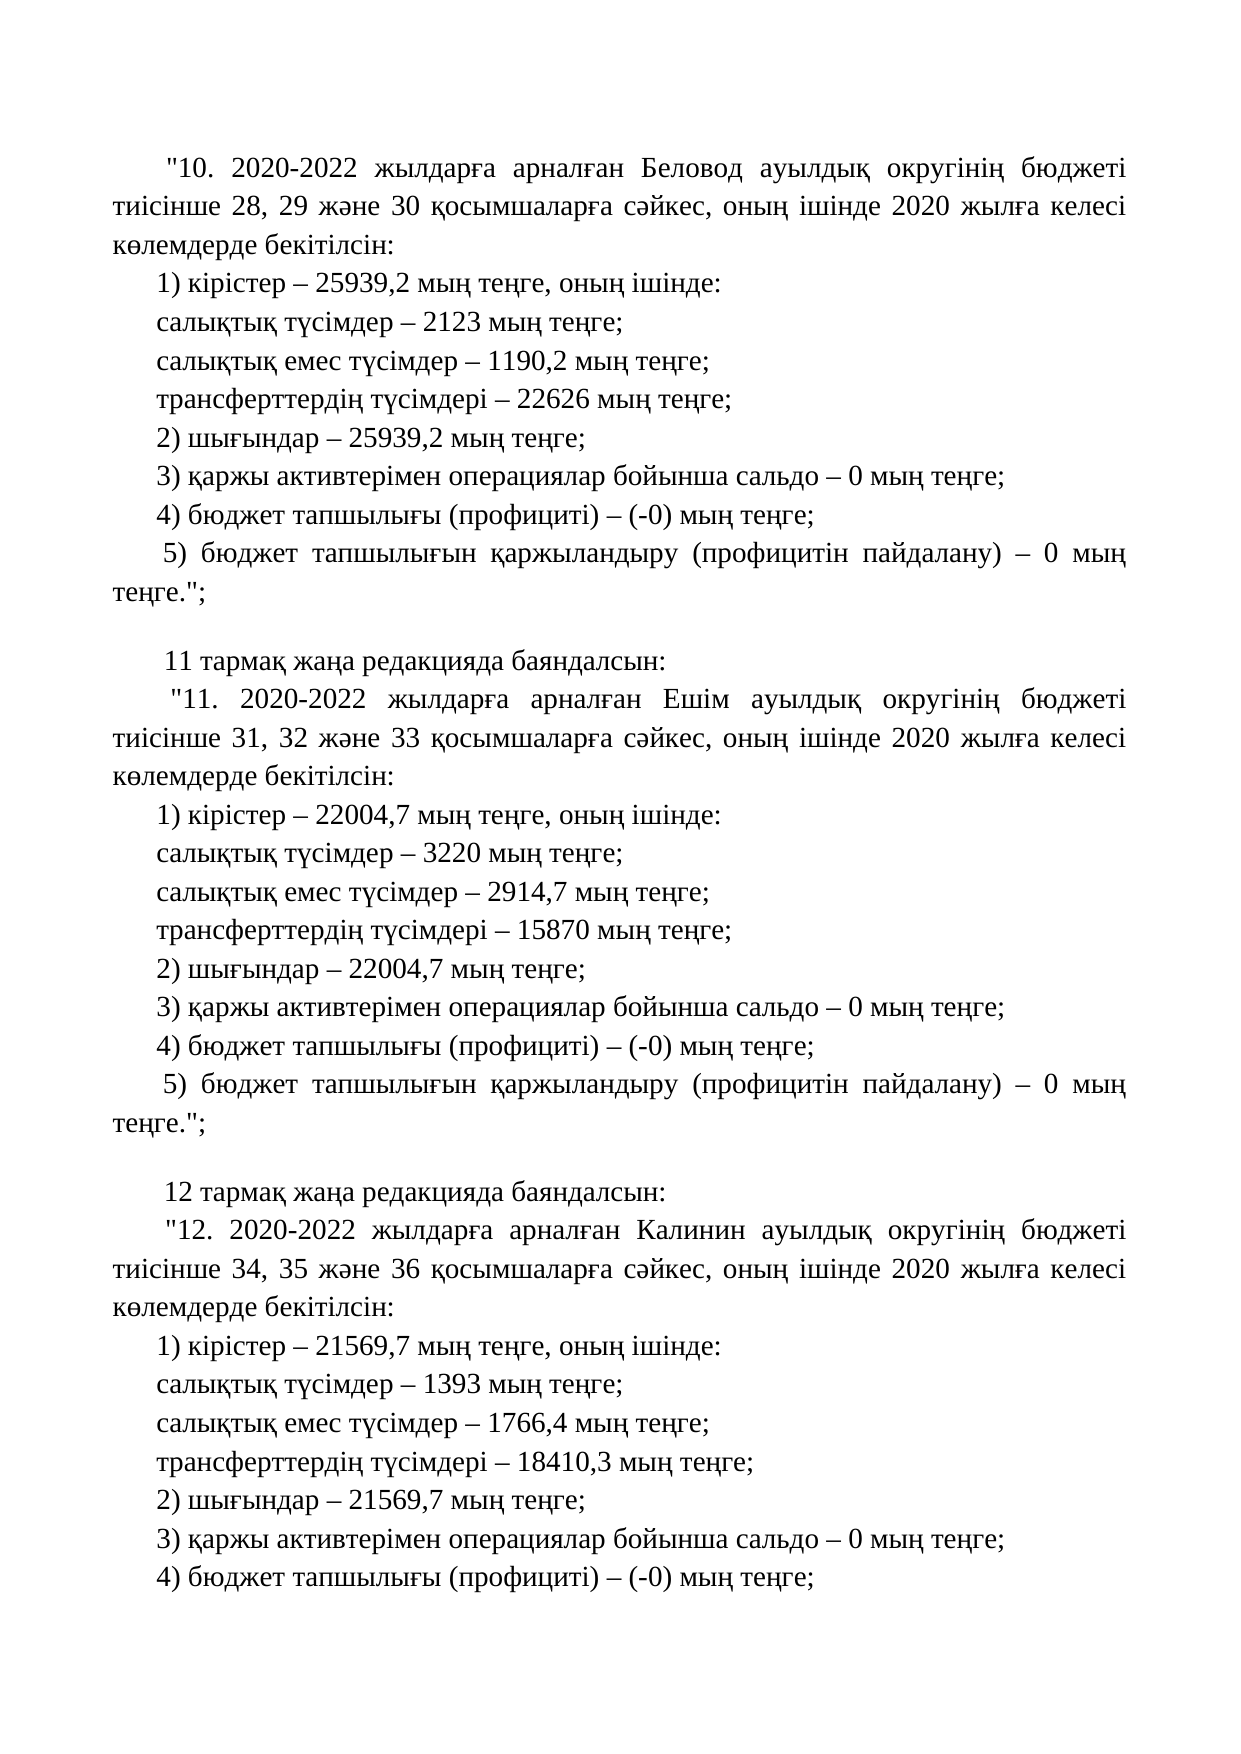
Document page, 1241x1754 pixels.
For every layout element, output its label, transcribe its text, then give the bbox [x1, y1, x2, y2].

text салықтық түсімдер – 3220 мың теңге; [112, 835, 1128, 869]
text 3) қаржы активтерімен операциялар бойынша сальдо – 0 мың теңге; [112, 1521, 1128, 1554]
text 5) бюджет тапшылығын қаржыландыру (профицитін пайдалану) – 0 мың теңге."; [112, 1067, 1128, 1139]
text "10. 2020-2022 жылдарға арналған Беловод ауылдық округінің бюджеті тиісінше 28, 29 және 30 қосымшаларға сәйкес, оның ішінде 2020 жылға келесі көлемдерде бекітілсін: [112, 150, 1128, 261]
text 1) кірістер – 25939,2 мың теңге, оның ішінде: [112, 266, 1128, 299]
text 3) қаржы активтерімен операциялар бойынша сальдо – 0 мың теңге; [112, 989, 1128, 1023]
text "11. 2020-2022 жылдарға арналған Ешім ауылдық округінің бюджеті тиісінше 31, 32 және 33 қосымшаларға сәйкес, оның ішінде 2020 жылға келесі көлемдерде бекітілсін: [112, 681, 1128, 792]
text 2) шығындар – 21569,7 мың теңге; [112, 1482, 1128, 1516]
text 1) кірістер – 21569,7 мың теңге, оның ішінде: [112, 1328, 1128, 1362]
text трансферттердің түсімдері – 18410,3 мың теңге; [112, 1444, 1128, 1477]
text салықтық түсімдер – 1393 мың теңге; [112, 1367, 1128, 1400]
text 4) бюджет тапшылығы (профициті) – (-0) мың теңге; [112, 497, 1128, 530]
text салықтық түсімдер – 2123 мың теңге; [112, 304, 1128, 338]
text 2) шығындар – 22004,7 мың теңге; [112, 951, 1128, 984]
text 4) бюджет тапшылығы (профициті) – (-0) мың теңге; [112, 1559, 1128, 1593]
text 12 тармақ жаңа редакцияда баяндалсын: [112, 1174, 1128, 1207]
text трансферттердің түсімдері – 22626 мың теңге; [112, 381, 1128, 415]
text трансферттердің түсімдері – 15870 мың теңге; [112, 912, 1128, 946]
text 4) бюджет тапшылығы (профициті) – (-0) мың теңге; [112, 1028, 1128, 1062]
text 11 тармақ жаңа редакцияда баяндалсын: [112, 643, 1128, 676]
text салықтық емес түсімдер – 2914,7 мың теңге; [112, 874, 1128, 907]
text 5) бюджет тапшылығын қаржыландыру (профицитін пайдалану) – 0 мың теңге."; [112, 535, 1128, 607]
text салықтық емес түсімдер – 1190,2 мың теңге; [112, 343, 1128, 376]
text 1) кірістер – 22004,7 мың теңге, оның ішінде: [112, 797, 1128, 830]
text "12. 2020-2022 жылдарға арналған Калинин ауылдық округінің бюджеті тиісінше 34, 35 және 36 қосымшаларға сәйкес, оның ішінде 2020 жылға келесі көлемдерде бекітілсін: [112, 1212, 1128, 1323]
text салықтық емес түсімдер – 1766,4 мың теңге; [112, 1405, 1128, 1439]
text 2) шығындар – 25939,2 мың теңге; [112, 420, 1128, 453]
text 3) қаржы активтерімен операциялар бойынша сальдо – 0 мың теңге; [112, 458, 1128, 492]
